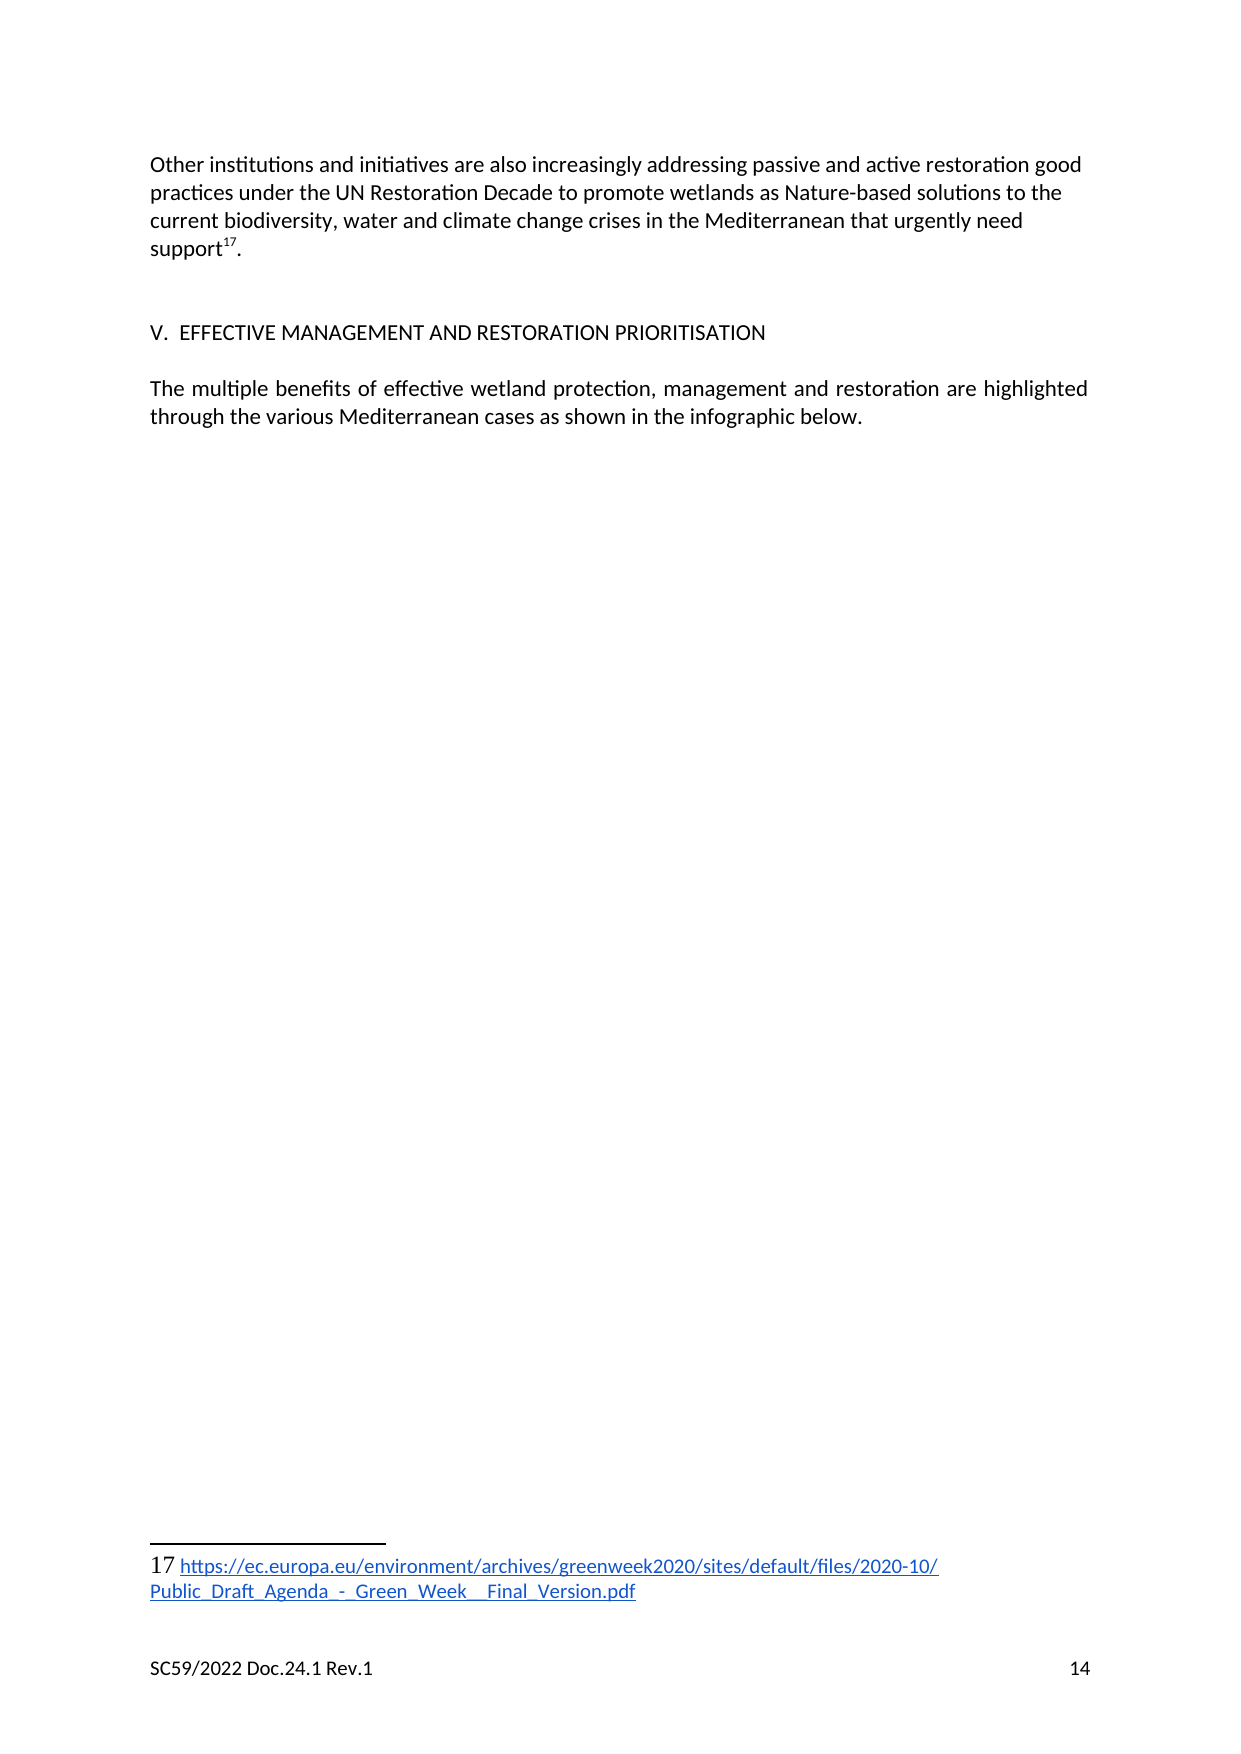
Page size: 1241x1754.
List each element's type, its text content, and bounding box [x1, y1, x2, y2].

text V. EFFECTIVE MANAGEMENT AND RESTORATION PRIORITISATION [150, 318, 1090, 346]
text The multiple benefits of effective wetland protection, management and restoration are highlighted through the various Mediterranean cases as shown in the infographic below. [150, 374, 1090, 430]
text Other institutions and initiatives are also increasingly addressing passive and active restoration good practices under the UN Restoration Decade to promote wetlands as Nature-based solutions to the current biodiversity, water and climate change crises in the Mediterranean that urgently need support. [150, 150, 1104, 262]
